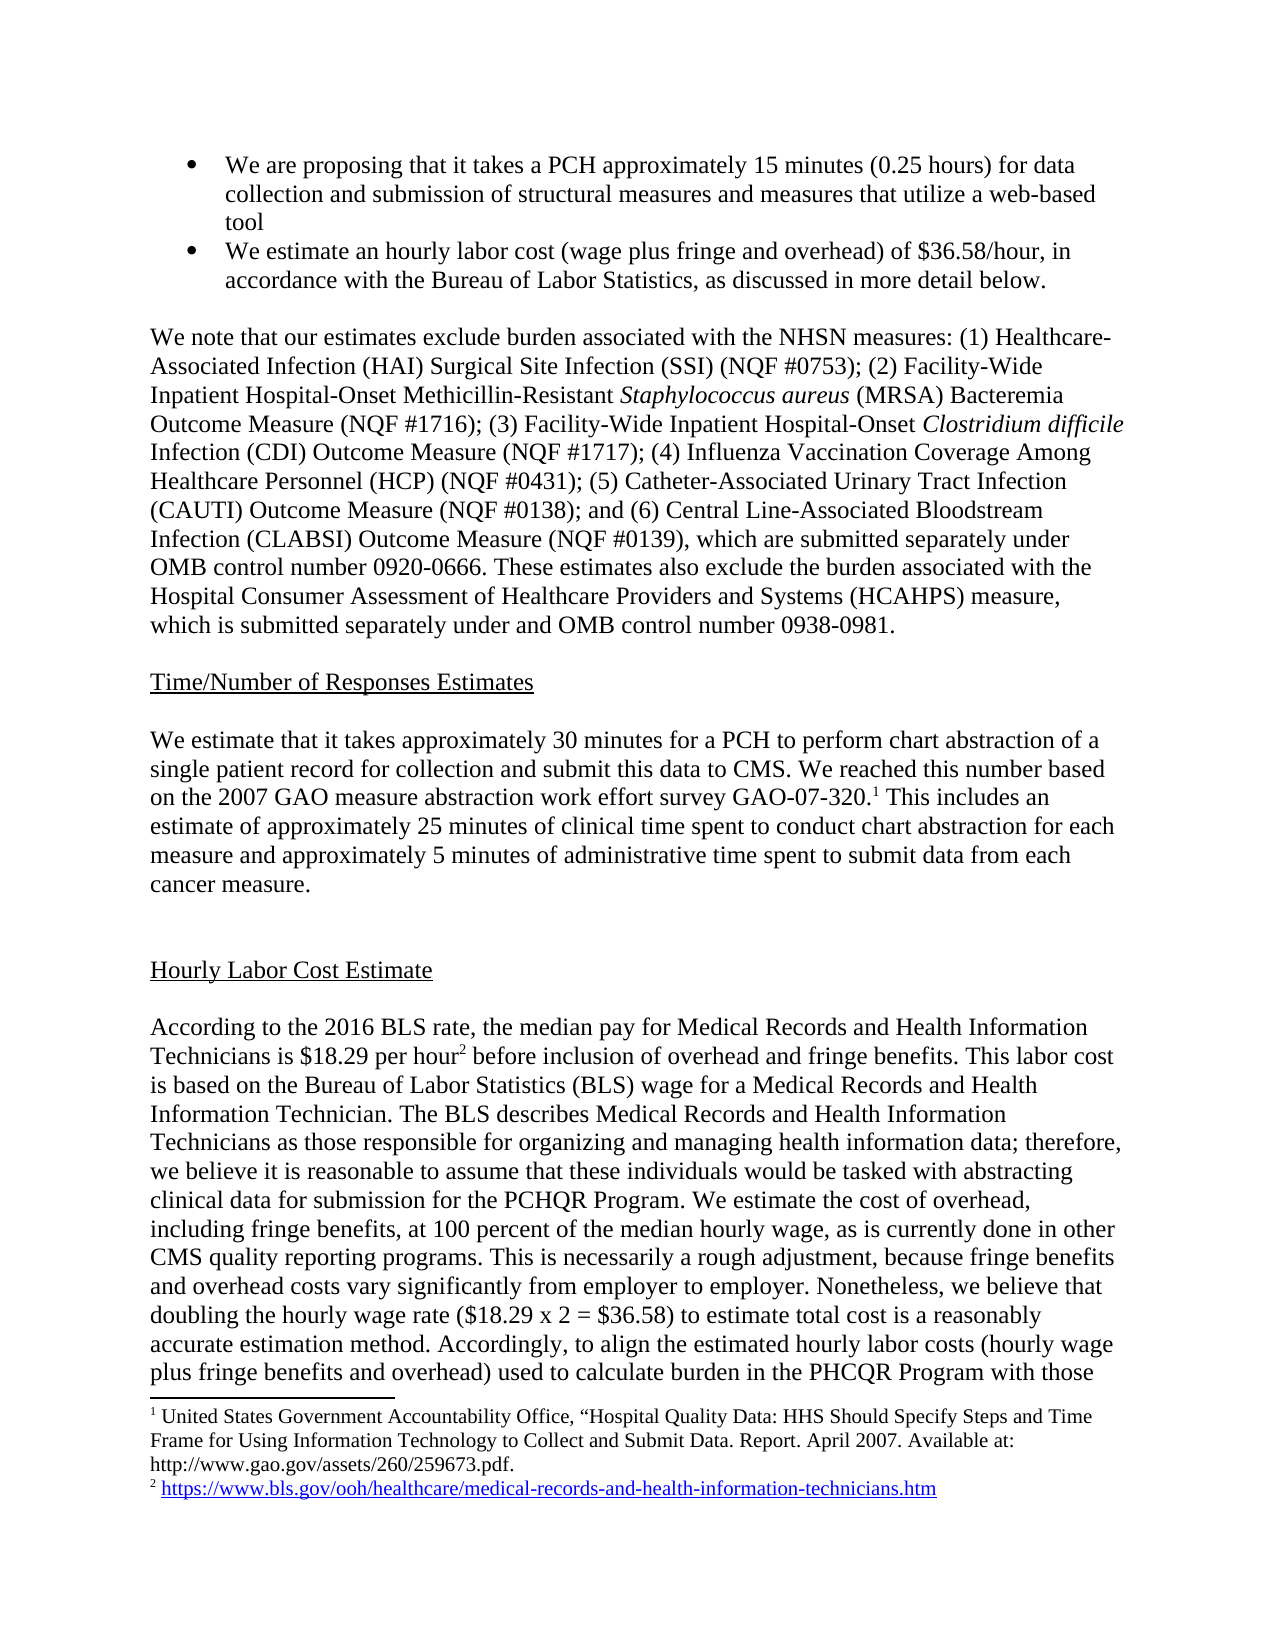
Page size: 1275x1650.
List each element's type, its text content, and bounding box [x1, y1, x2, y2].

text We estimate that it takes approximately 30 minutes for a PCH to perform chart abstraction of a single patient record for collection and submit this data to CMS. We reached this number based on the 2007 GAO measure abstraction work effort survey GAO-07-320. This includes an estimate of approximately 25 minutes of clinical time spent to conduct chart abstraction for each measure and approximately 5 minutes of administrative time spent to submit data from each cancer measure. [150, 725, 1125, 897]
list We are proposing that it takes a PCH approximately 15 minutes (0.25 hours) for data collection and submission of structural measures and measures that utilize a web-based tool [187, 150, 1125, 236]
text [150, 1012, 1125, 1386]
text Hourly Labor Cost Estimate [150, 955, 1125, 984]
text We note that our estimates exclude burden associated with the NHSN measures: (1) Healthcare-Associated Infection (HAI) Surgical Site Infection (SSI) (NQF #0753); (2) Facility-Wide Inpatient Hospital-Onset Methicillin-Resistant Staphylococcus aureus (MRSA) Bacteremia Outcome Measure (NQF #1716); (3) Facility-Wide Inpatient Hospital-Onset Clostridium difficile Infection (CDI) Outcome Measure (NQF #1717); (4) Influenza Vaccination Coverage Among Healthcare Personnel (HCP) (NQF #0431); (5) Catheter-Associated Urinary Tract Infection (CAUTI) Outcome Measure (NQF #0138); and (6) Central Line-Associated Bloodstream Infection (CLABSI) Outcome Measure (NQF #0139), which are submitted separately under OMB control number 0920-0666. These estimates also exclude the burden associated with the Hospital Consumer Assessment of Healthcare Providers and Systems (HCAHPS) measure, which is submitted separately under and OMB control number 0938-0981. [150, 322, 1125, 639]
text Time/Number of Responses Estimates [150, 667, 1125, 696]
list We estimate an hourly labor cost (wage plus fringe and overhead) of $36.58/hour, in accordance with the Bureau of Labor Statistics, as discussed in more detail below. [187, 236, 1125, 294]
